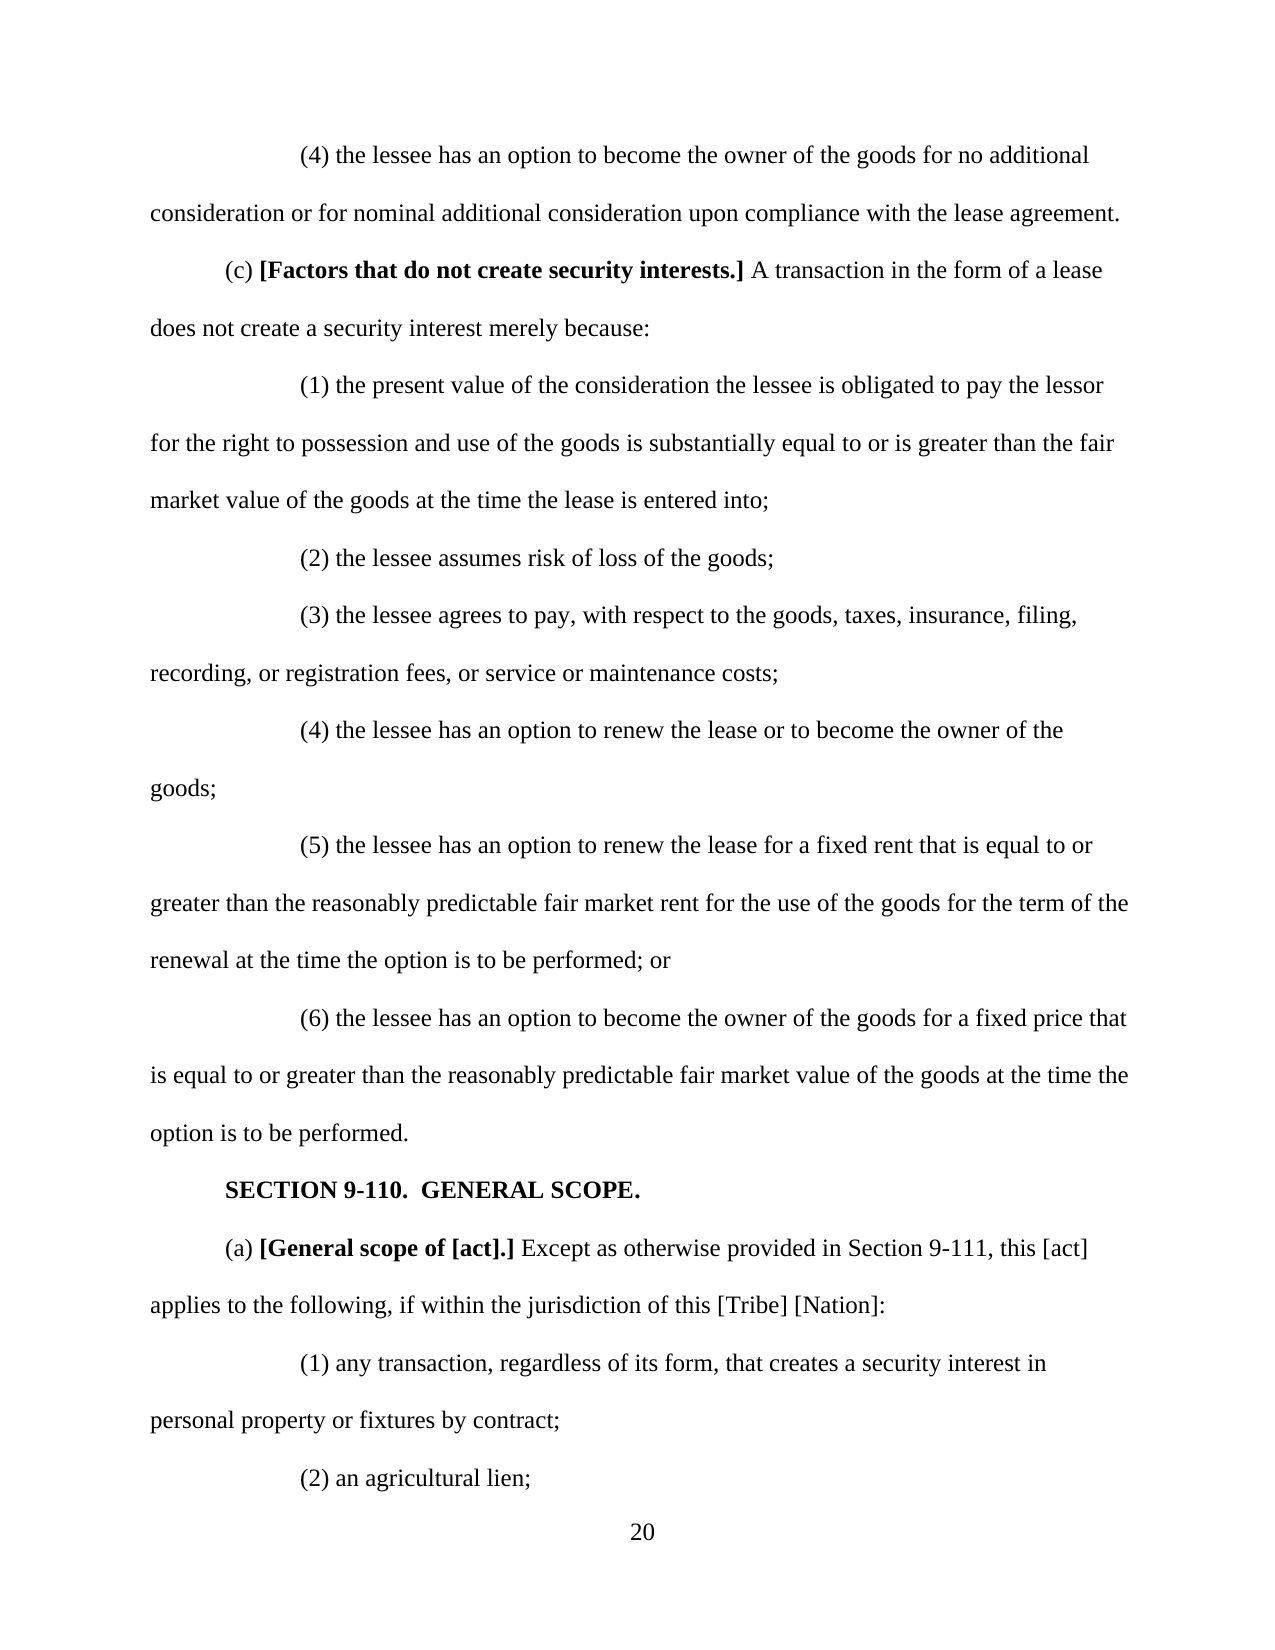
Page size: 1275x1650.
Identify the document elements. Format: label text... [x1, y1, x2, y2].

text (5) the lessee has an option to renew the lease for a fixed rent that is equal to or greater than the reasonably predictable fair market rent for the use of the goods for the term of the renewal at the time the option is to be performed; or [150, 831, 1134, 974]
text (4) the lessee has an option to become the owner of the goods for no additional consideration or for nominal additional consideration upon compliance with the lease agreement. [150, 141, 1134, 227]
text (4) the lessee has an option to renew the lease or to become the owner of the goods; [150, 716, 1134, 802]
text (a) [General scope of [act].] Except as otherwise provided in Section 9-111, this [act] applies to the following, if within the jurisdiction of this [Tribe] [Nation]: [150, 1233, 1134, 1319]
text (2) an agricultural lien; [150, 1463, 1134, 1492]
text (2) the lessee assumes risk of loss of the goods; [150, 543, 1134, 572]
text (1) the present value of the consideration the lessee is obligated to pay the lessor for the right to possession and use of the goods is substantially equal to or is greater than the fair market value of the goods at the time the lease is entered into; [150, 371, 1134, 514]
text (6) the lessee has an option to become the owner of the goods for a fixed price that is equal to or greater than the reasonably predictable fair market value of the goods at the time the option is to be performed. [150, 1003, 1134, 1147]
text (1) any transaction, regardless of its form, that creates a security interest in personal property or fixtures by contract; [150, 1348, 1134, 1434]
subtitle SECTION 9-110. GENERAL SCOPE. [150, 1176, 1134, 1204]
text (3) the lessee agrees to pay, with respect to the goods, taxes, insurance, filing, recording, or registration fees, or service or maintenance costs; [150, 601, 1134, 687]
text (c) [Factors that do not create security interests.] A transaction in the form of a lease does not create a security interest merely because: [150, 256, 1134, 342]
